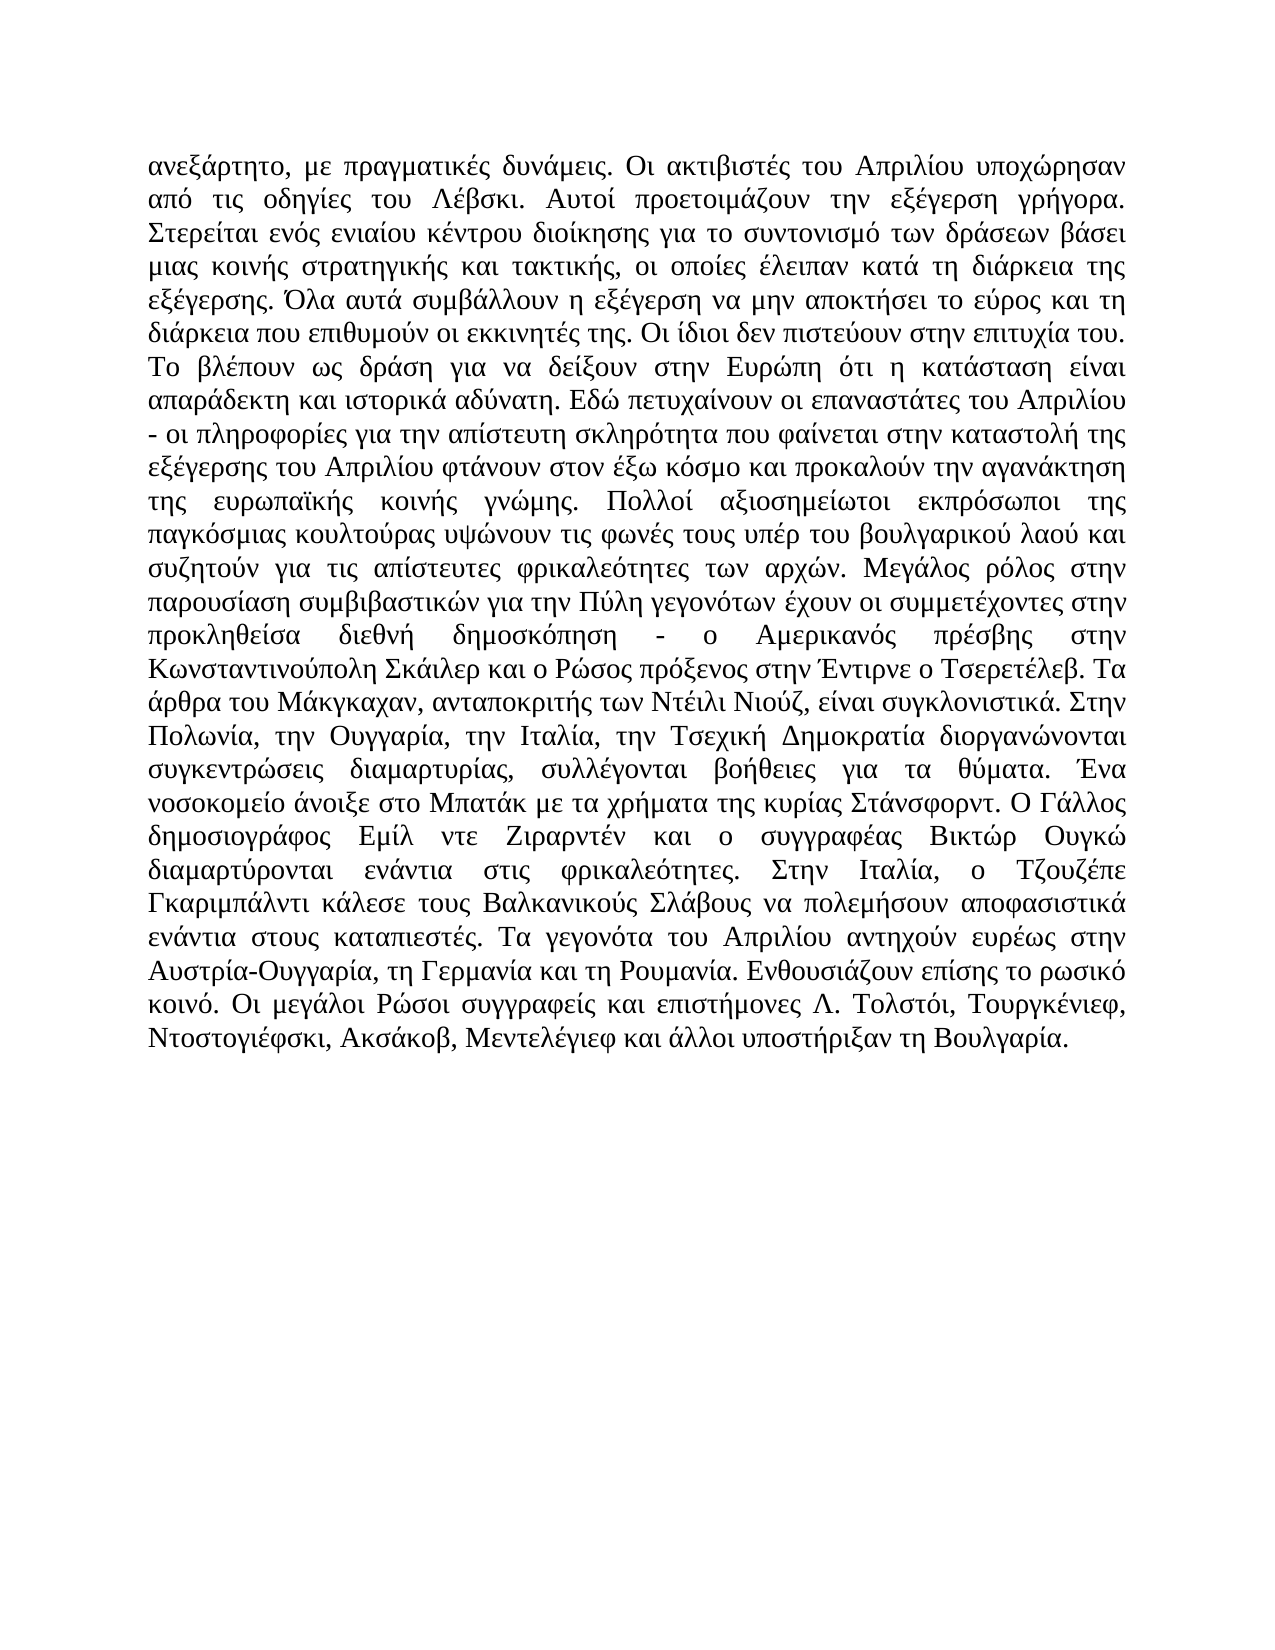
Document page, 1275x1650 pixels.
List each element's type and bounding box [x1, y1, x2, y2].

text [148, 148, 1127, 1053]
